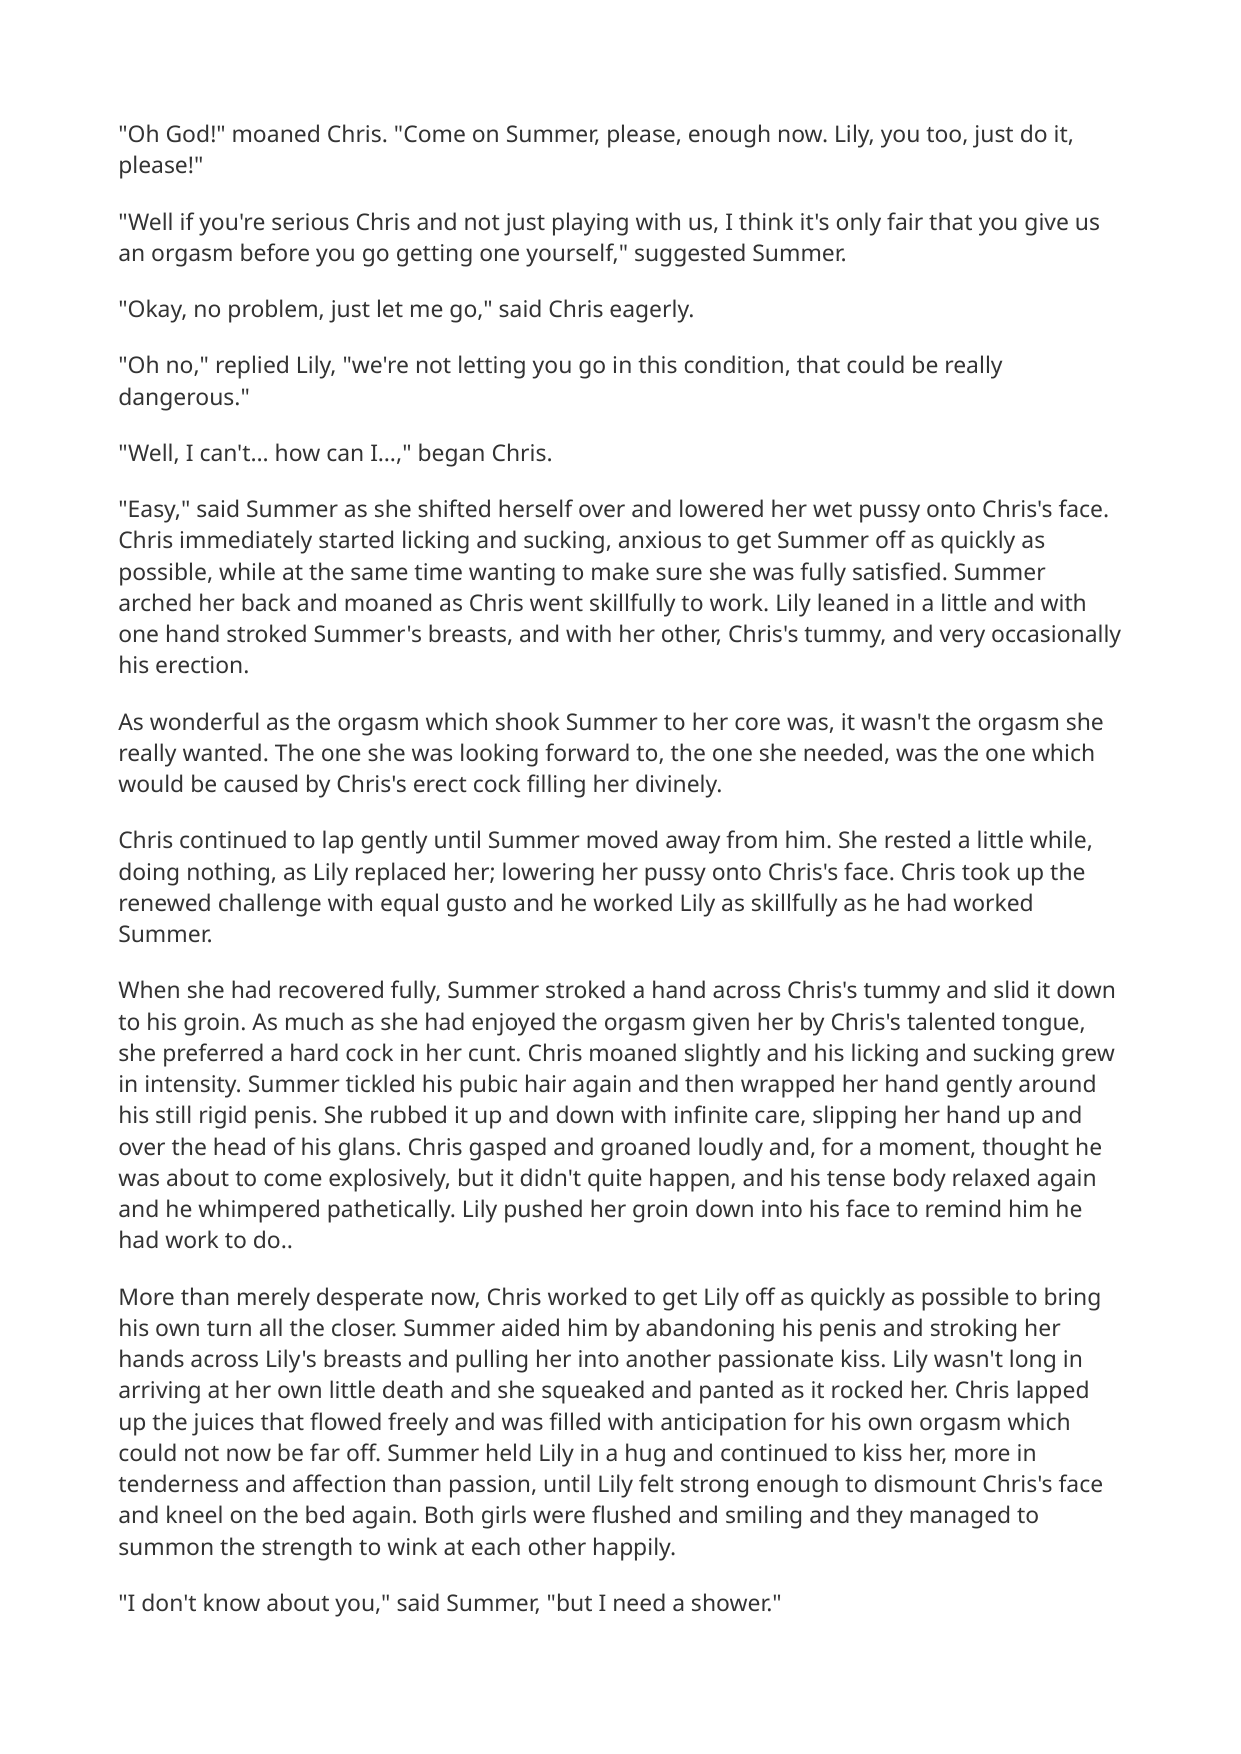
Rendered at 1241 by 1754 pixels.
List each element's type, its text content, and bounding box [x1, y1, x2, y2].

text When she had recovered fully, Summer stroked a hand across Chris's tummy and slid it down to his groin. As much as she had enjoyed the orgasm given her by Chris's talented tongue, she preferred a hard cock in her cunt. Chris moaned slightly and his licking and sucking grew in intensity. Summer tickled his pubic hair again and then wrapped her hand gently around his still rigid penis. She rubbed it up and down with infinite care, slipping her hand up and over the head of his glans. Chris gasped and groaned loudly and, for a moment, thought he was about to come explosively, but it didn't quite happen, and his tense body relaxed again and he whimpered pathetically. Lily pushed her groin down into his face to remind him he had work to do.. [118, 974, 1122, 1256]
text "Oh no," replied Lily, "we're not letting you go in this condition, that could be really dangerous." [118, 349, 1122, 412]
text "Well, I can't… how can I…," began Chris. [118, 437, 1122, 468]
text Chris continued to lap gently until Summer moved away from him. She rested a little while, doing nothing, as Lily replaced her; lowering her pussy onto Chris's face. Chris took up the renewed challenge with equal gusto and he worked Lily as skillfully as he had worked Summer. [118, 824, 1122, 949]
text "Well if you're serious Chris and not just playing with us, I think it's only fair that you give us an orgasm before you go getting one yourself," suggested Summer. [118, 206, 1122, 268]
text "Okay, no problem, just let me go," said Chris eagerly. [118, 293, 1122, 324]
text "Oh God!" moaned Chris. "Come on Summer, please, enough now. Lily, you too, just do it, please!" [118, 118, 1122, 181]
text "I don't know about you," said Summer, "but I need a shower." [118, 1587, 1122, 1618]
text More than merely desperate now, Chris worked to get Lily off as quickly as possible to bring his own turn all the closer. Summer aided him by abandoning his penis and stroking her hands across Lily's breasts and pulling her into another passionate kiss. Lily wasn't long in arriving at her own little death and she squeaked and panted as it rocked her. Chris lapped up the juices that flowed freely and was filled with anticipation for his own orgasm which could not now be far off. Summer held Lily in a hug and continued to kiss her, more in tenderness and affection than passion, until Lily felt strong enough to dismount Chris's face and kneel on the bed again. Both girls were flushed and smiling and they managed to summon the strength to wink at each other happily. [118, 1281, 1122, 1562]
text As wonderful as the orgasm which shook Summer to her core was, it wasn't the orgasm she really wanted. The one she was looking forward to, the one she needed, was the one which would be caused by Chris's erect cock filling her divinely. [118, 706, 1122, 799]
text "Easy," said Summer as she shifted herself over and lowered her wet pussy onto Chris's face. Chris immediately started licking and sucking, anxious to get Summer off as quickly as possible, while at the same time wanting to make sure she was fully satisfied. Summer arched her back and moaned as Chris went skillfully to work. Lily leaned in a little and with one hand stroked Summer's breasts, and with her other, Chris's tummy, and very occasionally his erection. [118, 493, 1122, 681]
